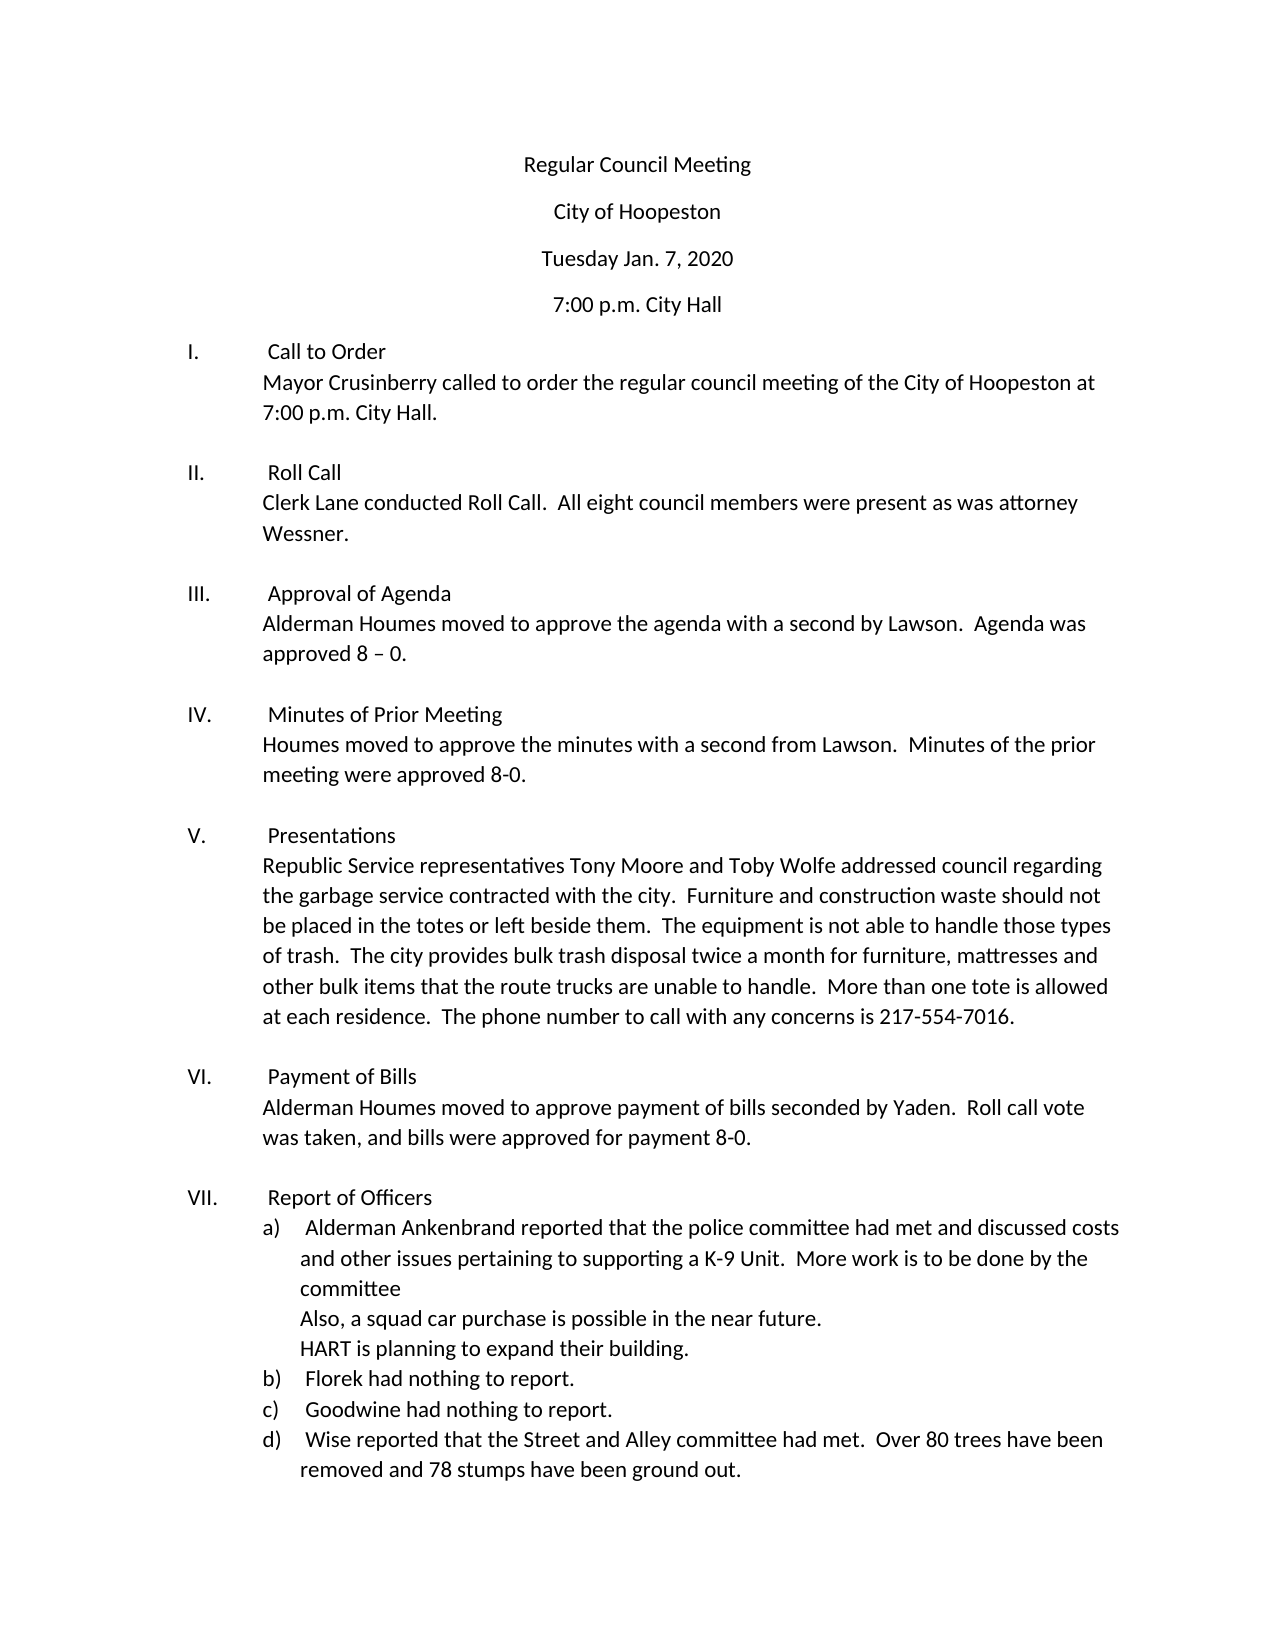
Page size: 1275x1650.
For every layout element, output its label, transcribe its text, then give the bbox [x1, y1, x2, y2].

list Mayor Crusinberry called to order the regular council meeting of the City of Hoopeston at 7:00 p.m. City Hall. [262, 368, 1125, 426]
list Alderman Ankenbrand reported that the police committee had met and discussed costs and other issues pertaining to supporting a K-9 Unit. More work is to be done by the committee [262, 1213, 1125, 1302]
list Presentations [187, 821, 1125, 849]
list Clerk Lane conducted Roll Call. All eight council members were present as was attorney Wessner. [262, 488, 1125, 547]
text 7:00 p.m. City Hall [150, 291, 1125, 319]
list Houmes moved to approve the minutes with a second from Lawson. Minutes of the prior meeting were approved 8-0. [262, 730, 1125, 788]
list Approval of Agenda [187, 579, 1125, 607]
list Republic Service representatives Tony Moore and Toby Wolfe addressed council regarding the garbage service contracted with the city. Furniture and construction waste should not be placed in the totes or left beside them. The equipment is not able to handle those types of trash. The city provides bulk trash disposal twice a month for furniture, mattresses and other bulk items that the route trucks are unable to handle. More than one tote is allowed at each residence. The phone number to call with any concerns is 217-554-7016. [262, 851, 1125, 1030]
text City of Hoopeston [150, 197, 1125, 225]
list Also, a squad car purchase is possible in the near future. [300, 1304, 1125, 1332]
list Call to Order [187, 337, 1125, 366]
list Payment of Bills [187, 1062, 1125, 1091]
list Alderman Houmes moved to approve payment of bills seconded by Yaden. Roll call vote was taken, and bills were approved for payment 8-0. [262, 1093, 1125, 1151]
list Wise reported that the Street and Alley committee had met. Over 80 trees have been removed and 78 stumps have been ground out. [262, 1425, 1125, 1483]
text Tuesday Jan. 7, 2020 [150, 244, 1125, 272]
list Goodwine had nothing to report. [262, 1395, 1125, 1423]
list Florek had nothing to report. [262, 1364, 1125, 1393]
list Roll Call [187, 458, 1125, 486]
list HART is planning to expand their building. [300, 1334, 1125, 1362]
list Minutes of Prior Meeting [187, 700, 1125, 728]
text Regular Council Meeting [150, 150, 1125, 178]
list Alderman Houmes moved to approve the agenda with a second by Lawson. Agenda was approved 8 – 0. [262, 609, 1125, 668]
list Report of Officers [187, 1183, 1125, 1211]
